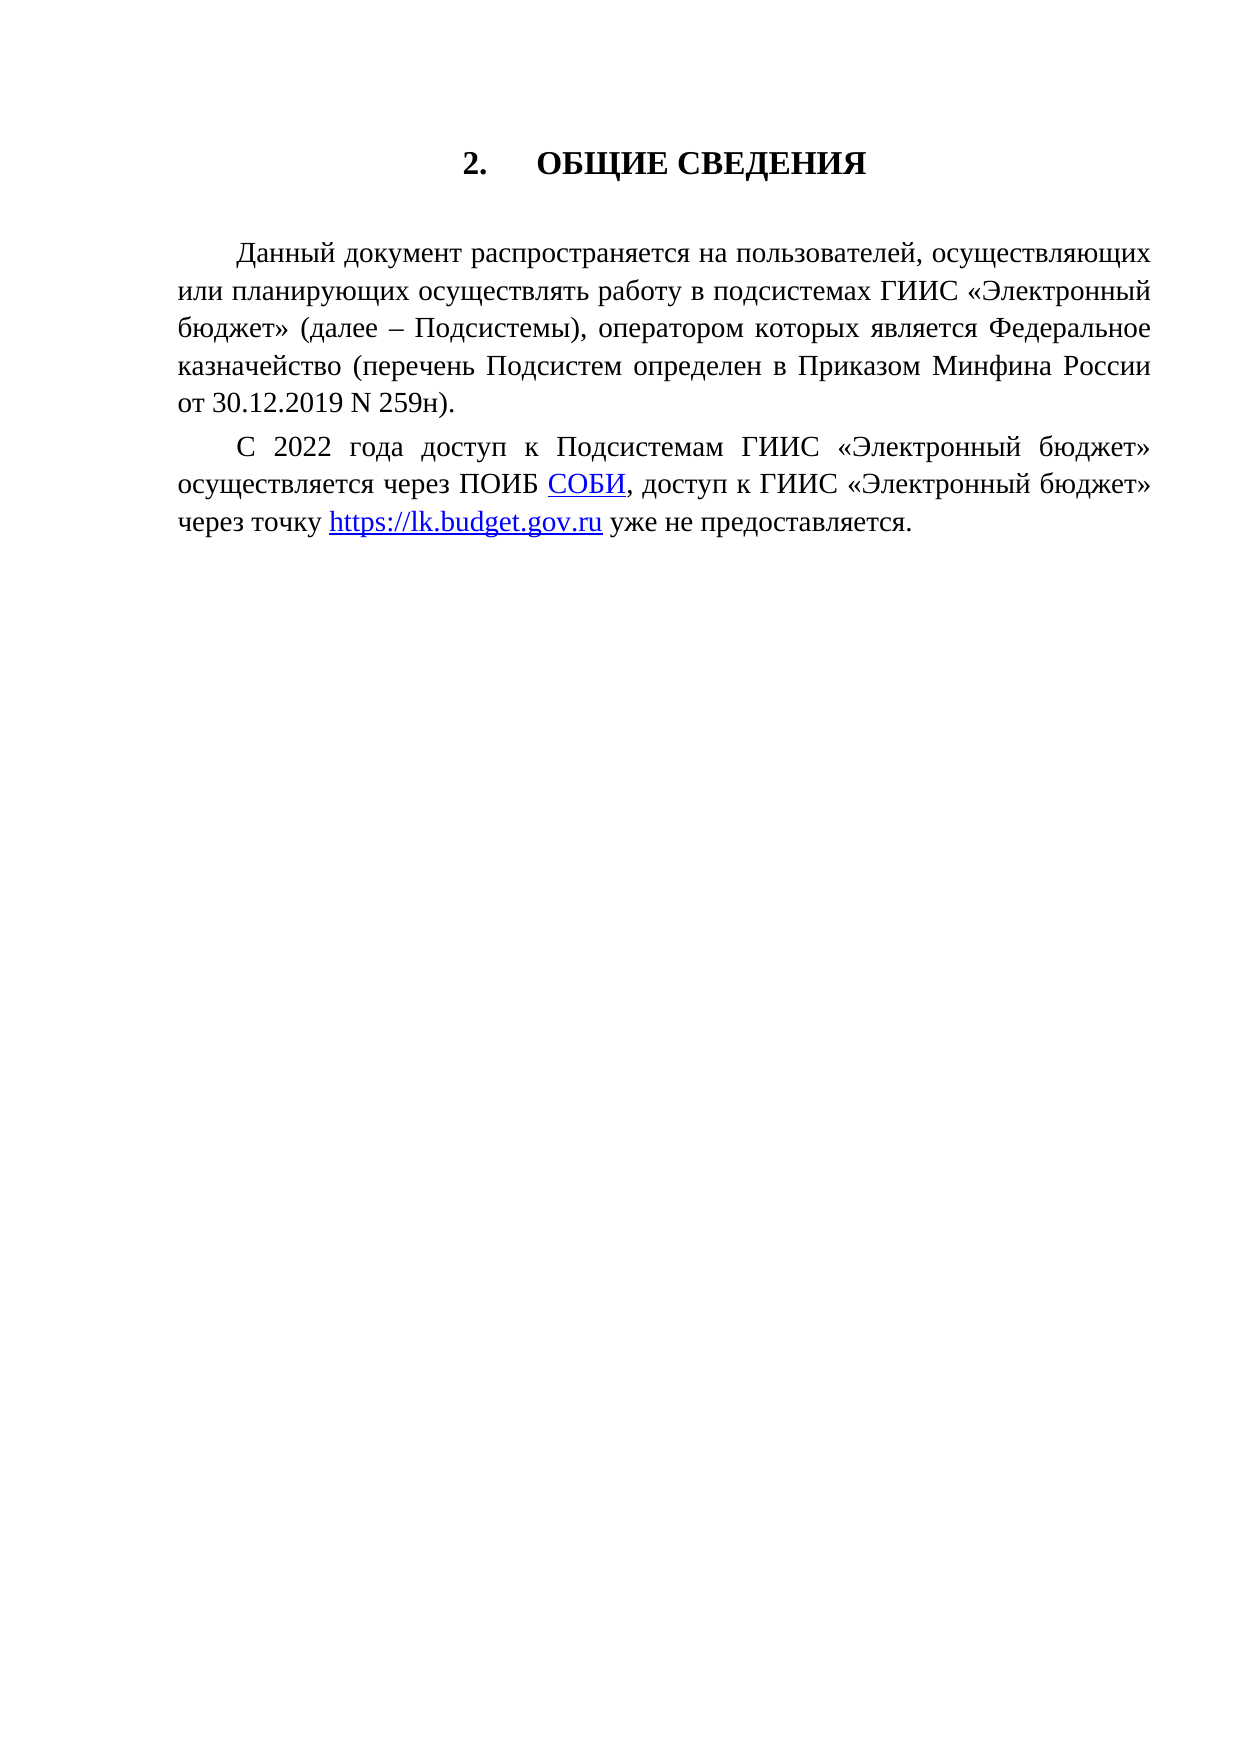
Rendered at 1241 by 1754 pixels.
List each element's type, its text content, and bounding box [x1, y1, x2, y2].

subtitle Общие сведения [177, 143, 1152, 181]
text С 2022 года доступ к Подсистемам ГИИС «Электронный бюджет» осуществляется через ПОИБ СОБИ, доступ к ГИИС «Электронный бюджет» через точку https://lk.budget.gov.ru уже не предоставляется. [177, 425, 1152, 538]
text Данный документ распространяется на пользователей, осуществляющих или планирующих осуществлять работу в подсистемах ГИИС «Электронный бюджет» (далее – Подсистемы), оператором которых является Федеральное казначейство (перечень Подсистем определен в Приказом Минфина России от 30.12.2019 N 259н). [177, 231, 1152, 419]
